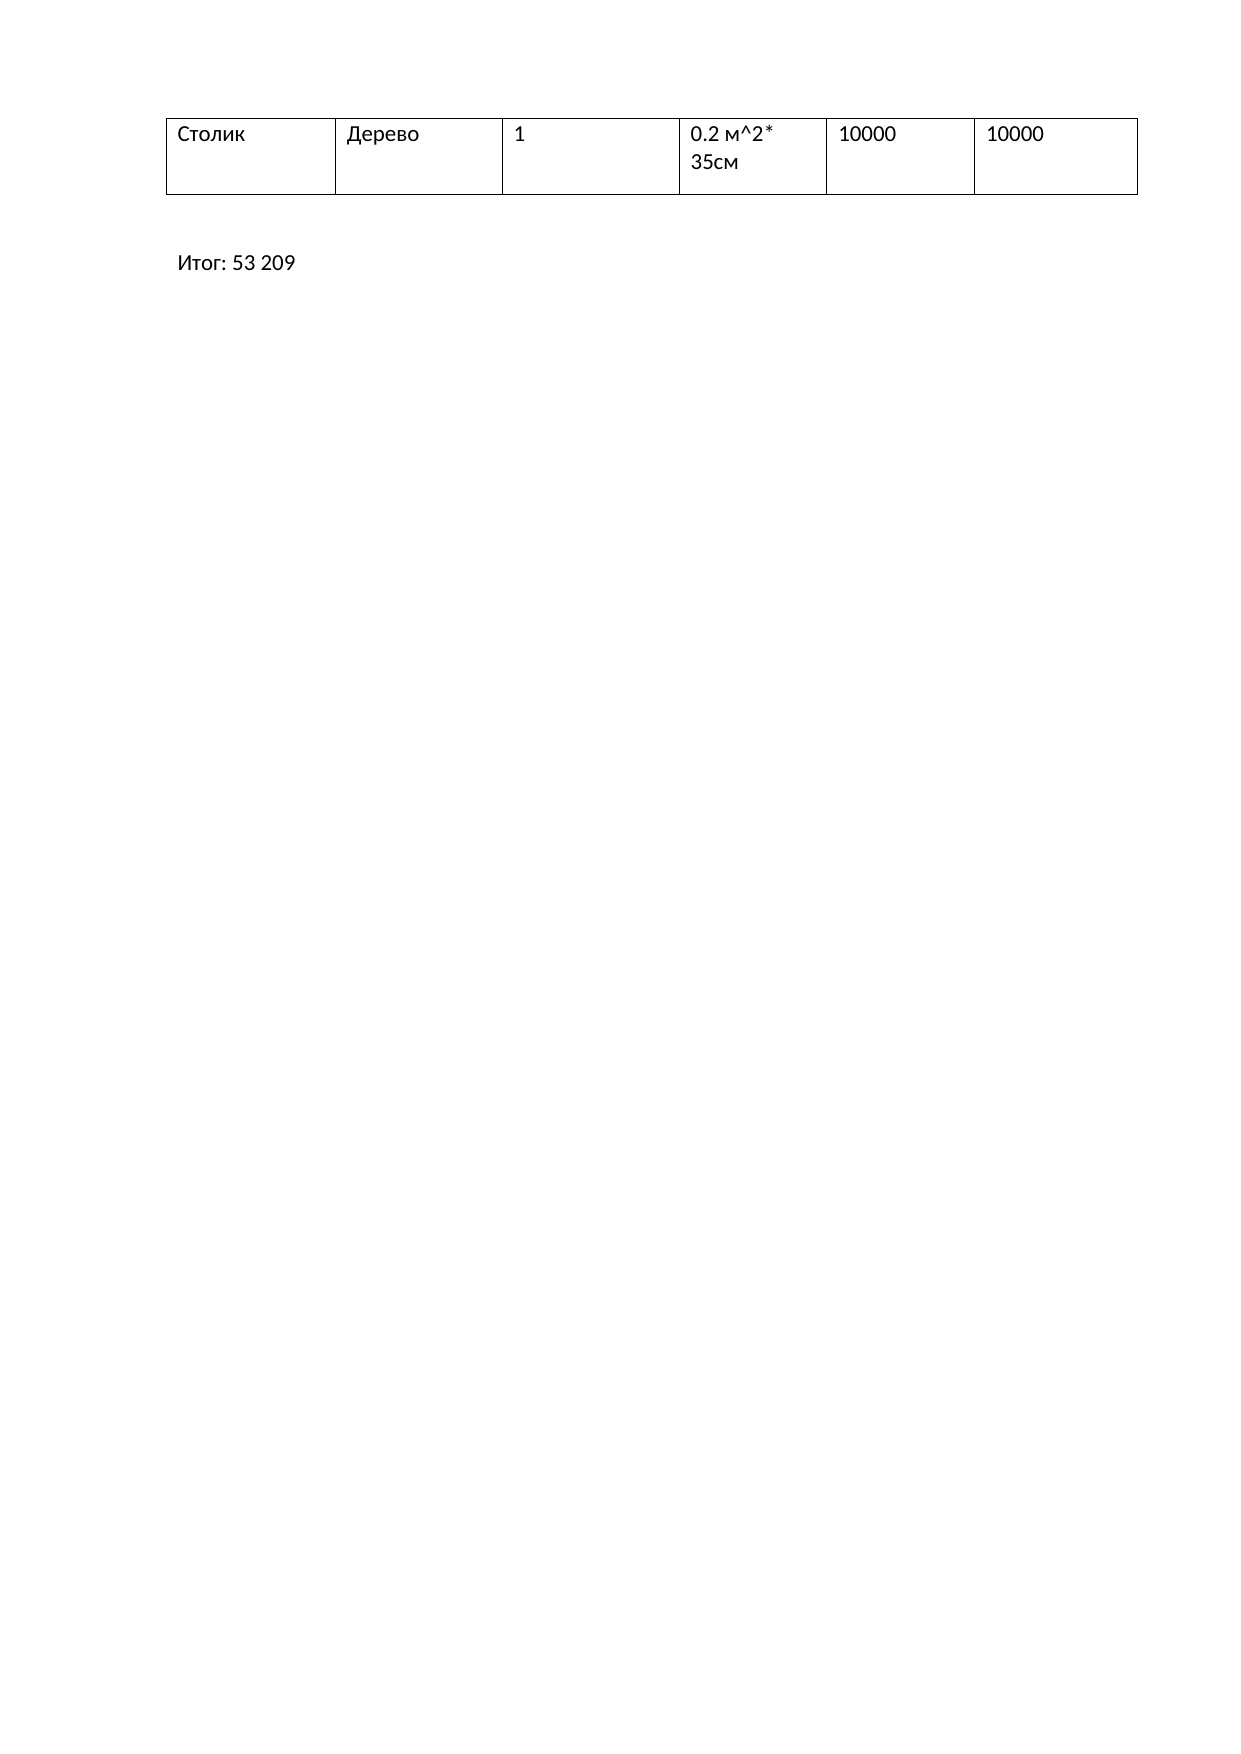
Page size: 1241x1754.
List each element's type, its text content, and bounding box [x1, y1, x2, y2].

table_cell Дерево [336, 119, 502, 194]
table_cell Столик [167, 119, 335, 194]
table_cell 10000 [827, 119, 974, 194]
table_cell 0.2 м^2* 35см [680, 119, 826, 194]
table_cell 10000 [975, 119, 1137, 194]
table_cell 1 [503, 119, 679, 194]
text Итог: 53 209 [177, 248, 1152, 276]
